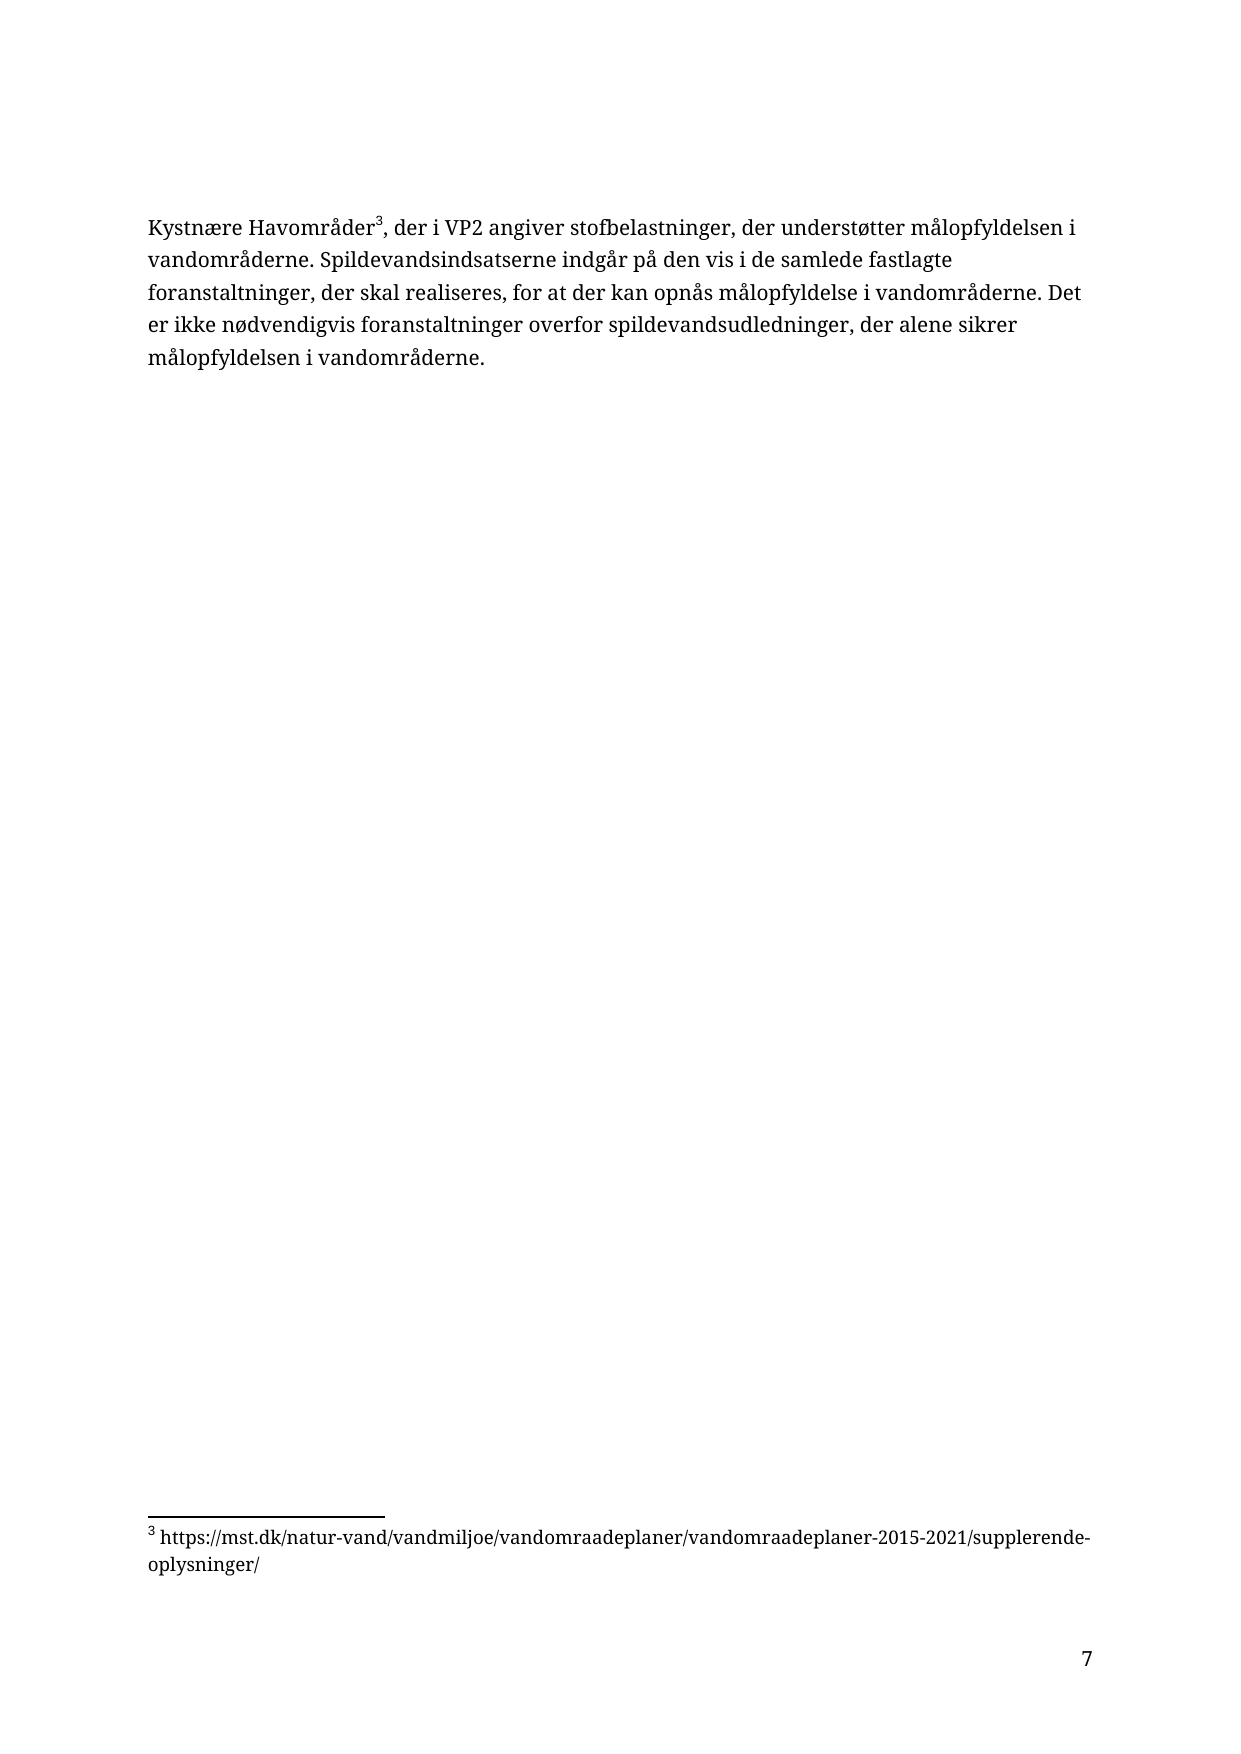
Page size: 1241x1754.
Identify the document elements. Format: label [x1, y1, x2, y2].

text [148, 213, 1092, 371]
